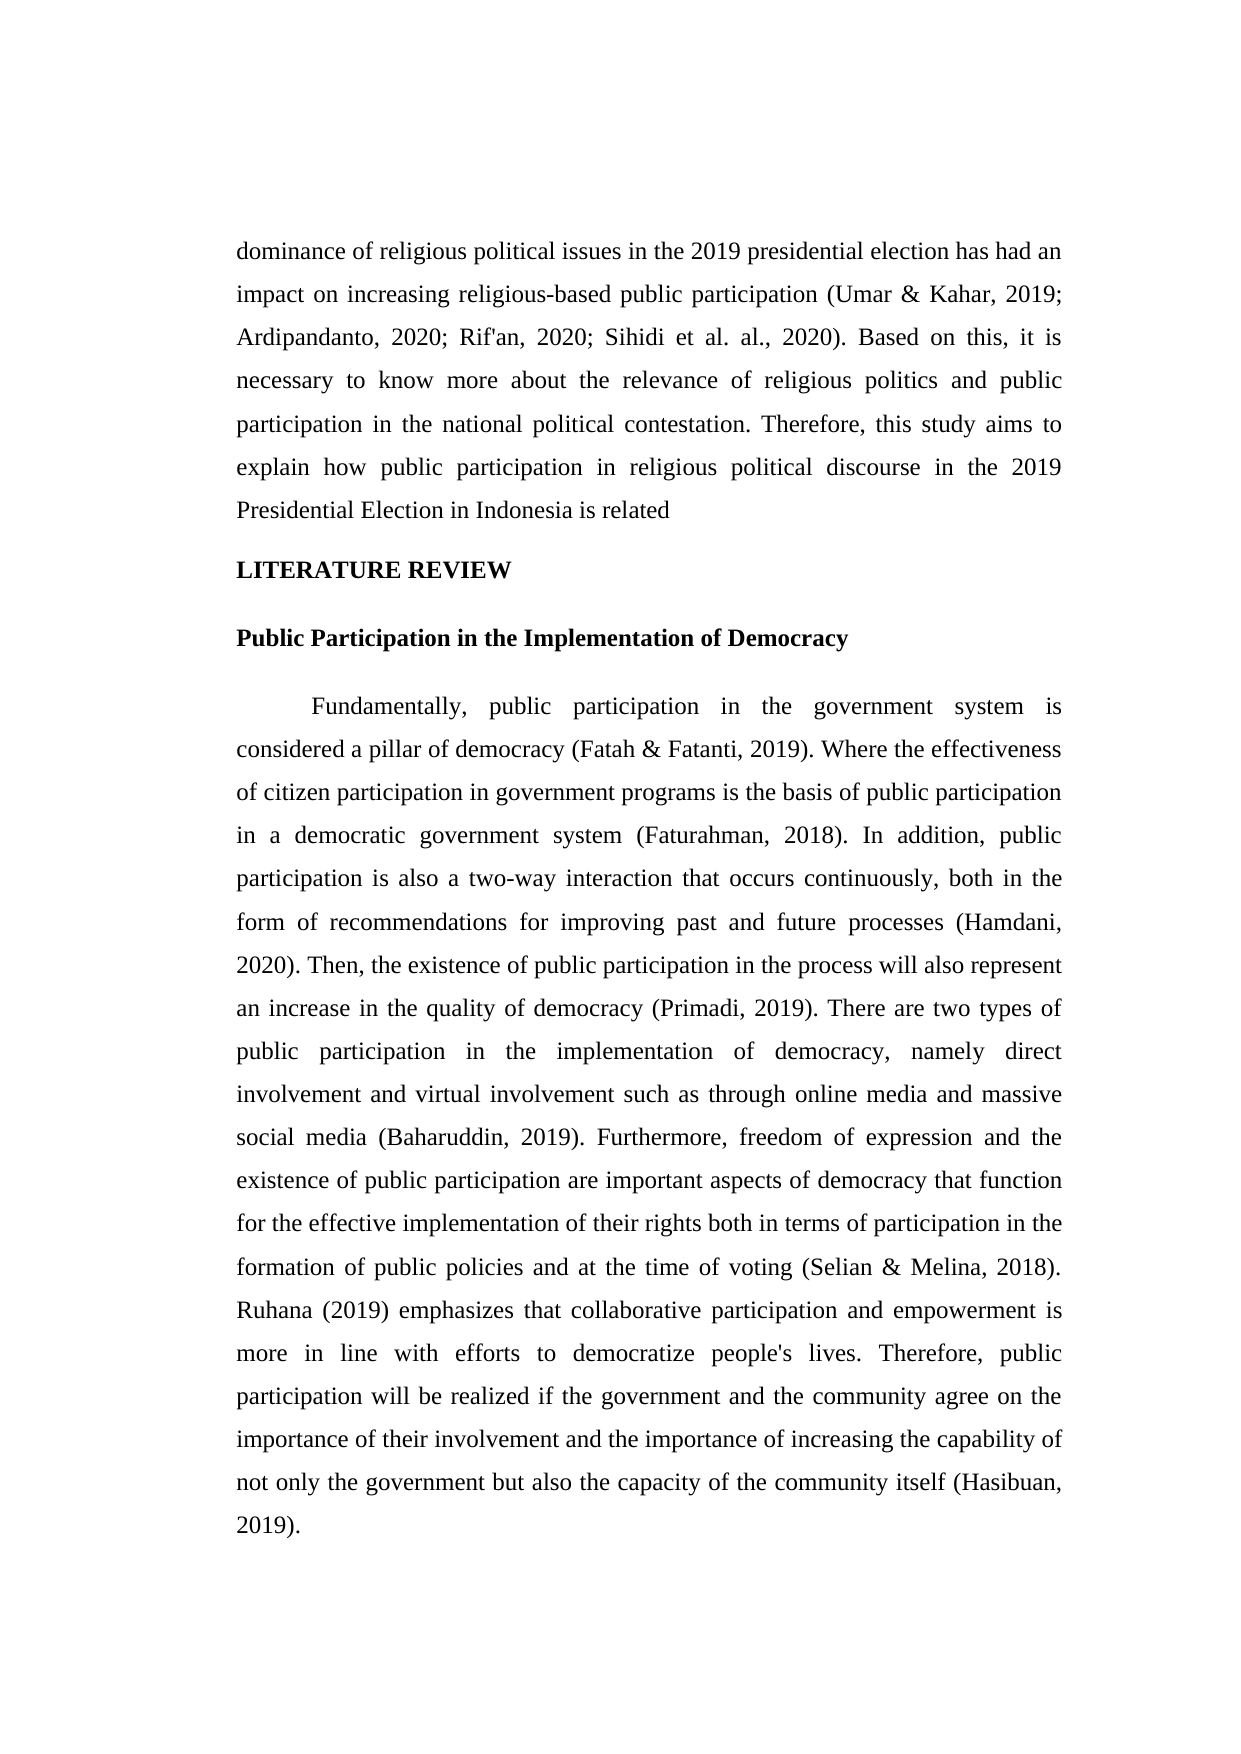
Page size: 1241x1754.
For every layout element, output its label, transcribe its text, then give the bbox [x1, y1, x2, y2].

text Public Participation in the Implementation of Democracy [236, 623, 1063, 652]
text Fundamentally, public participation in the government system is considered a pillar of democracy (Fatah & Fatanti, 2019). Where the effectiveness of citizen participation in government programs is the basis of public participation in a democratic government system (Faturahman, 2018). In addition, public participation is also a two-way interaction that occurs continuously, both in the form of recommendations for improving past and future processes (Hamdani, 2020). Then, the existence of public participation in the process will also represent an increase in the quality of democracy (Primadi, 2019). There are two types of public participation in the implementation of democracy, namely direct involvement and virtual involvement such as through online media and massive social media (Baharuddin, 2019). Furthermore, freedom of expression and the existence of public participation are important aspects of democracy that function for the effective implementation of their rights both in terms of participation in the formation of public policies and at the time of voting (Selian & Melina, 2018). Ruhana (2019) emphasizes that collaborative participation and empowerment is more in line with efforts to democratize people's lives. Therefore, public participation will be realized if the government and the community agree on the importance of their involvement and the importance of increasing the capability of not only the government but also the capacity of the community itself (Hasibuan, 2019). [236, 691, 1063, 1539]
text LITERATURE REVIEW [236, 555, 1063, 583]
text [236, 236, 1063, 524]
